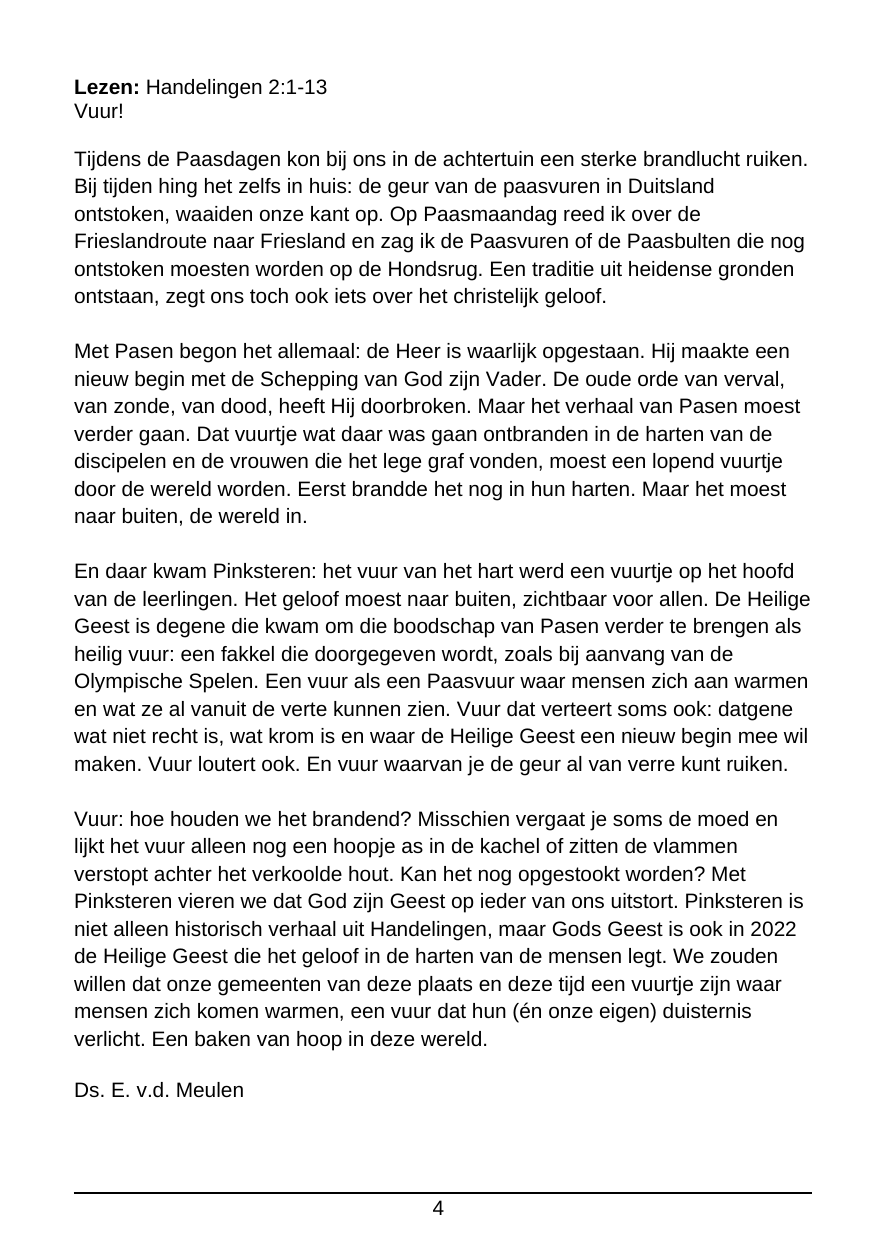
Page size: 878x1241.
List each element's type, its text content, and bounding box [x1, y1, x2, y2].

text En daar kwam Pinksteren: het vuur van het hart werd een vuurtje op het hoofd van de leerlingen. Het geloof moest naar buiten, zichtbaar voor allen. De Heilige Geest is degene die kwam om die boodschap van Pasen verder te brengen als heilig vuur: een fakkel die doorgegeven wordt, zoals bij aanvang van de Olympische Spelen. Een vuur als een Paasvuur waar mensen zich aan warmen en wat ze al vanuit de verte kunnen zien. Vuur dat verteert soms ook: datgene wat niet recht is, wat krom is en waar de Heilige Geest een nieuw begin mee wil maken. Vuur loutert ook. En vuur waarvan je de geur al van verre kunt ruiken. [74, 559, 812, 776]
text Vuur! [74, 99, 812, 123]
text Tijdens de Paasdagen kon bij ons in de achtertuin een sterke brandlucht ruiken. Bij tijden hing het zelfs in huis: de geur van de paasvuren in Duitsland ontstoken, waaiden onze kant op. Op Paasmaandag reed ik over de Frieslandroute naar Friesland en zag ik de Paasvuren of de Paasbulten die nog ontstoken moesten worden op de Hondsrug. Een traditie uit heidense gronden ontstaan, zegt ons toch ook iets over het christelijk geloof. [74, 147, 812, 308]
text Vuur: hoe houden we het brandend? Misschien vergaat je soms de moed en lijkt het vuur alleen nog een hoopje as in de kachel of zitten de vlammen verstopt achter het verkoolde hout. Kan het nog opgestookt worden? Met Pinksteren vieren we dat God zijn Geest op ieder van ons uitstort. Pinksteren is niet alleen historisch verhaal uit Handelingen, maar Gods Geest is ook in 2022 de Heilige Geest die het geloof in de harten van de mensen legt. We zouden willen dat onze gemeenten van deze plaats en deze tijd een vuurtje zijn waar mensen zich komen warmen, een vuur dat hun (én onze eigen) duisternis verlicht. Een baken van hoop in deze wereld. [74, 807, 812, 1051]
text Met Pasen begon het allemaal: de Heer is waarlijk opgestaan. Hij maakte een nieuw begin met de Schepping van God zijn Vader. De oude orde van verval, van zonde, van dood, heeft Hij doorbroken. Maar het verhaal van Pasen moest verder gaan. Dat vuurtje wat daar was gaan ontbranden in de harten van de discipelen en de vrouwen die het lege graf vonden, moest een lopend vuurtje door de wereld worden. Eerst brandde het nog in hun harten. Maar het moest naar buiten, de wereld in. [74, 339, 812, 528]
text Lezen: Handelingen 2:1-13 [74, 75, 812, 99]
text Ds. E. v.d. Meulen [74, 1078, 812, 1102]
